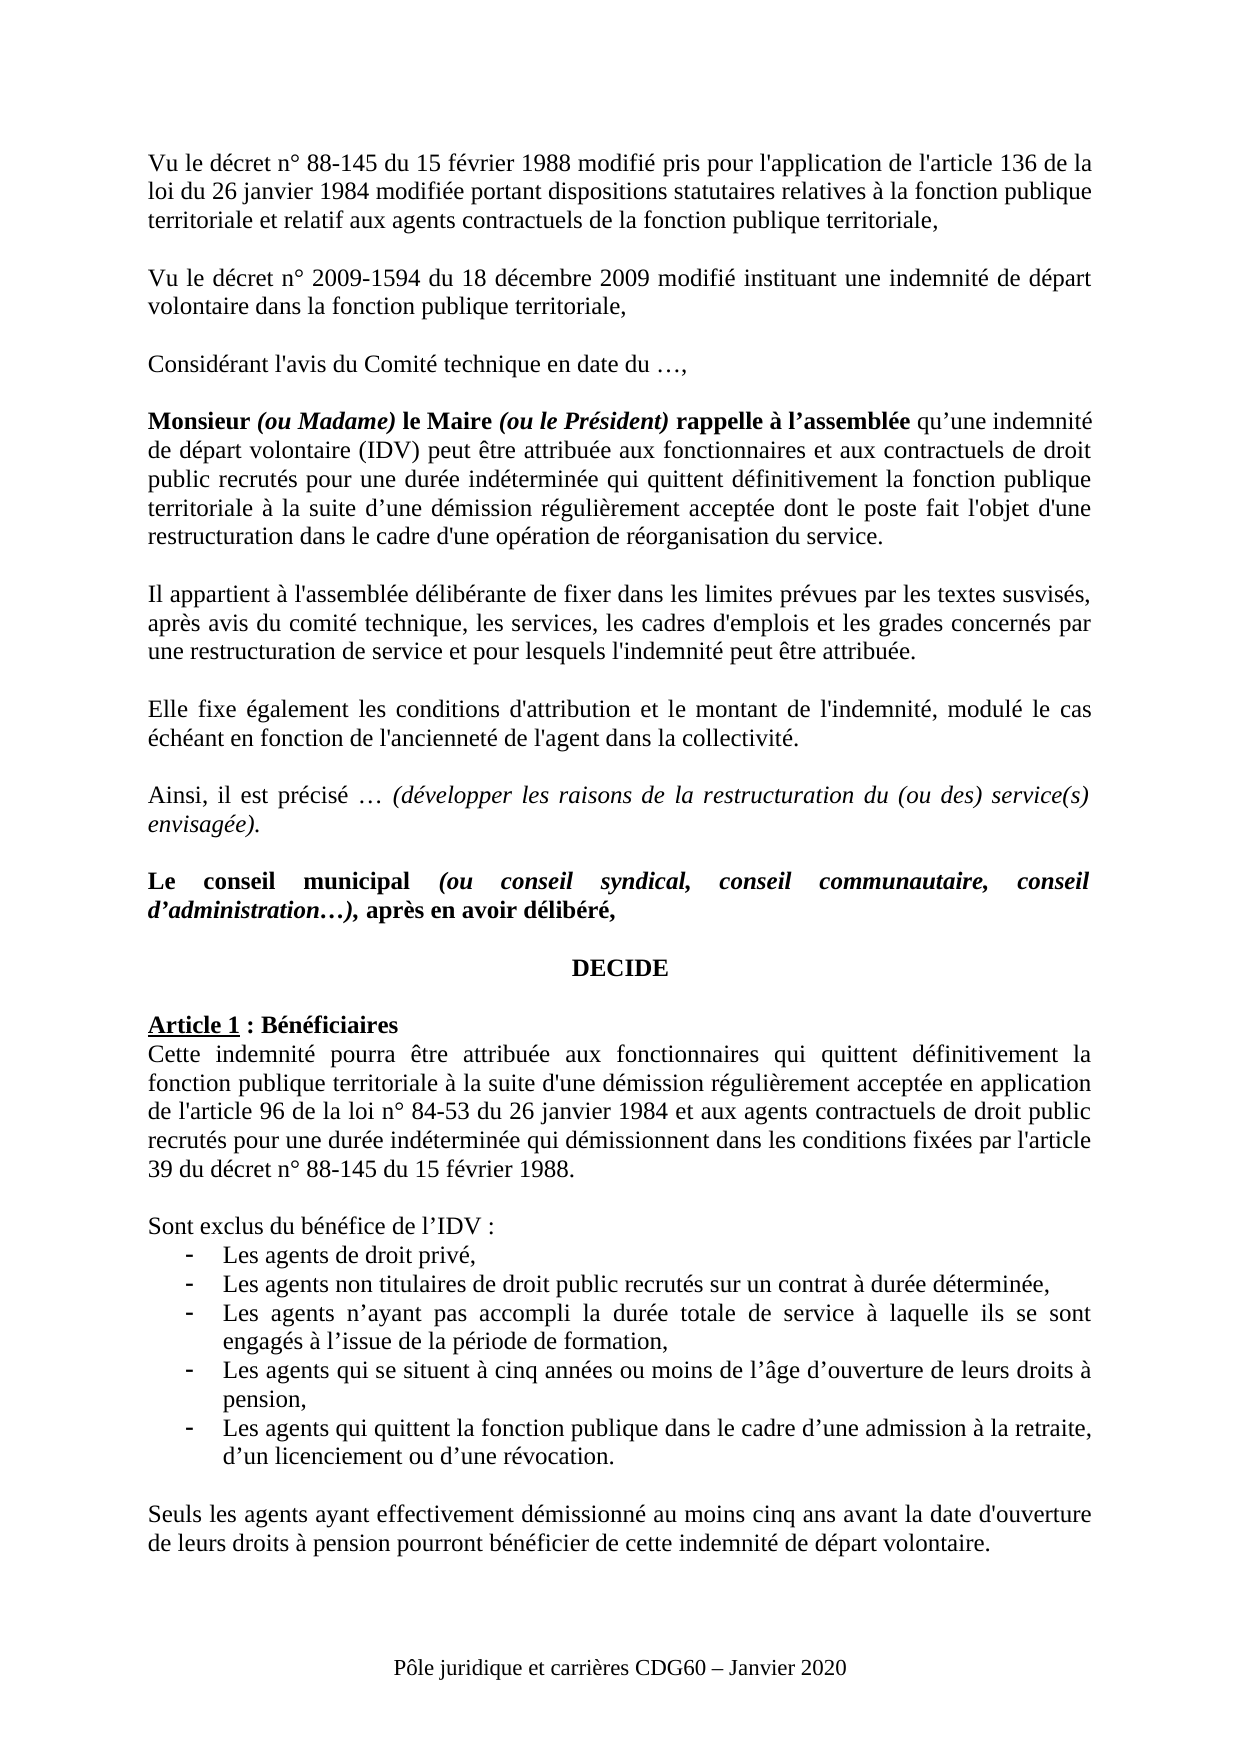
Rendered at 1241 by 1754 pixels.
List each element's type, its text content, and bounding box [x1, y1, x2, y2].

text Vu le décret n° 2009-1594 du 18 décembre 2009 modifié instituant une indemnité de départ volontaire dans la fonction publique territoriale, [148, 263, 1093, 320]
text Ainsi, il est précisé … (développer les raisons de la restructuration du (ou des) service(s) envisagée). [148, 780, 1093, 838]
list Les agents n’ayant pas accompli la durée totale de service à laquelle ils se sont engagés à l’issue de la période de formation, [185, 1298, 1093, 1355]
text Le conseil municipal (ou conseil syndical, conseil communautaire, conseil d’administration…), après en avoir délibéré, [148, 866, 1093, 924]
text Elle fixe également les conditions d'attribution et le montant de l'indemnité, modulé le cas échéant en fonction de l'ancienneté de l'agent dans la collectivité. [148, 694, 1093, 751]
text Il appartient à l'assemblée délibérante de fixer dans les limites prévues par les textes susvisés, après avis du comité technique, les services, les cadres d'emplois et les grades concernés par une restructuration de service et pour lesquels l'indemnité peut être attribuée. [148, 579, 1093, 665]
list Les agents qui quittent la fonction publique dans le cadre d’une admission à la retraite, d’un licenciement ou d’une révocation. [185, 1413, 1093, 1470]
list Les agents qui se situent à cinq années ou moins de l’âge d’ouverture de leurs droits à pension, [185, 1355, 1093, 1413]
list Les agents non titulaires de droit public recrutés sur un contrat à durée déterminée, [185, 1269, 1093, 1298]
text Seuls les agents ayant effectivement démissionné au moins cinq ans avant la date d'ouverture de leurs droits à pension pourront bénéficier de cette indemnité de départ volontaire. [148, 1499, 1093, 1556]
list Les agents de droit privé, [185, 1240, 1093, 1269]
text Considérant l'avis du Comité technique en date du …, [148, 349, 1093, 378]
text Vu le décret n° 88-145 du 15 février 1988 modifié pris pour l'application de l'article 136 de la loi du 26 janvier 1984 modifiée portant dispositions statutaires relatives à la fonction publique territoriale et relatif aux agents contractuels de la fonction publique territoriale, [148, 148, 1093, 234]
text Sont exclus du bénéfice de l’IDV : [148, 1211, 1093, 1240]
text Article 1 : Bénéficiaires [148, 1010, 1093, 1039]
text DECIDE [148, 953, 1093, 981]
text Monsieur (ou Madame) le Maire (ou le Président) rappelle à l’assemblée qu’une indemnité de départ volontaire (IDV) peut être attribuée aux fonctionnaires et aux contractuels de droit public recrutés pour une durée indéterminée qui quittent définitivement la fonction publique territoriale à la suite d’une démission régulièrement acceptée dont le poste fait l'objet d'une restructuration dans le cadre d'une opération de réorganisation du service. [148, 406, 1093, 550]
text Cette indemnité pourra être attribuée aux fonctionnaires qui quittent définitivement la fonction publique territoriale à la suite d'une démission régulièrement acceptée en application de l'article 96 de la loi n° 84-53 du 26 janvier 1984 et aux agents contractuels de droit public recrutés pour une durée indéterminée qui démissionnent dans les conditions fixées par l'article 39 du décret n° 88-145 du 15 février 1988. [148, 1039, 1093, 1183]
